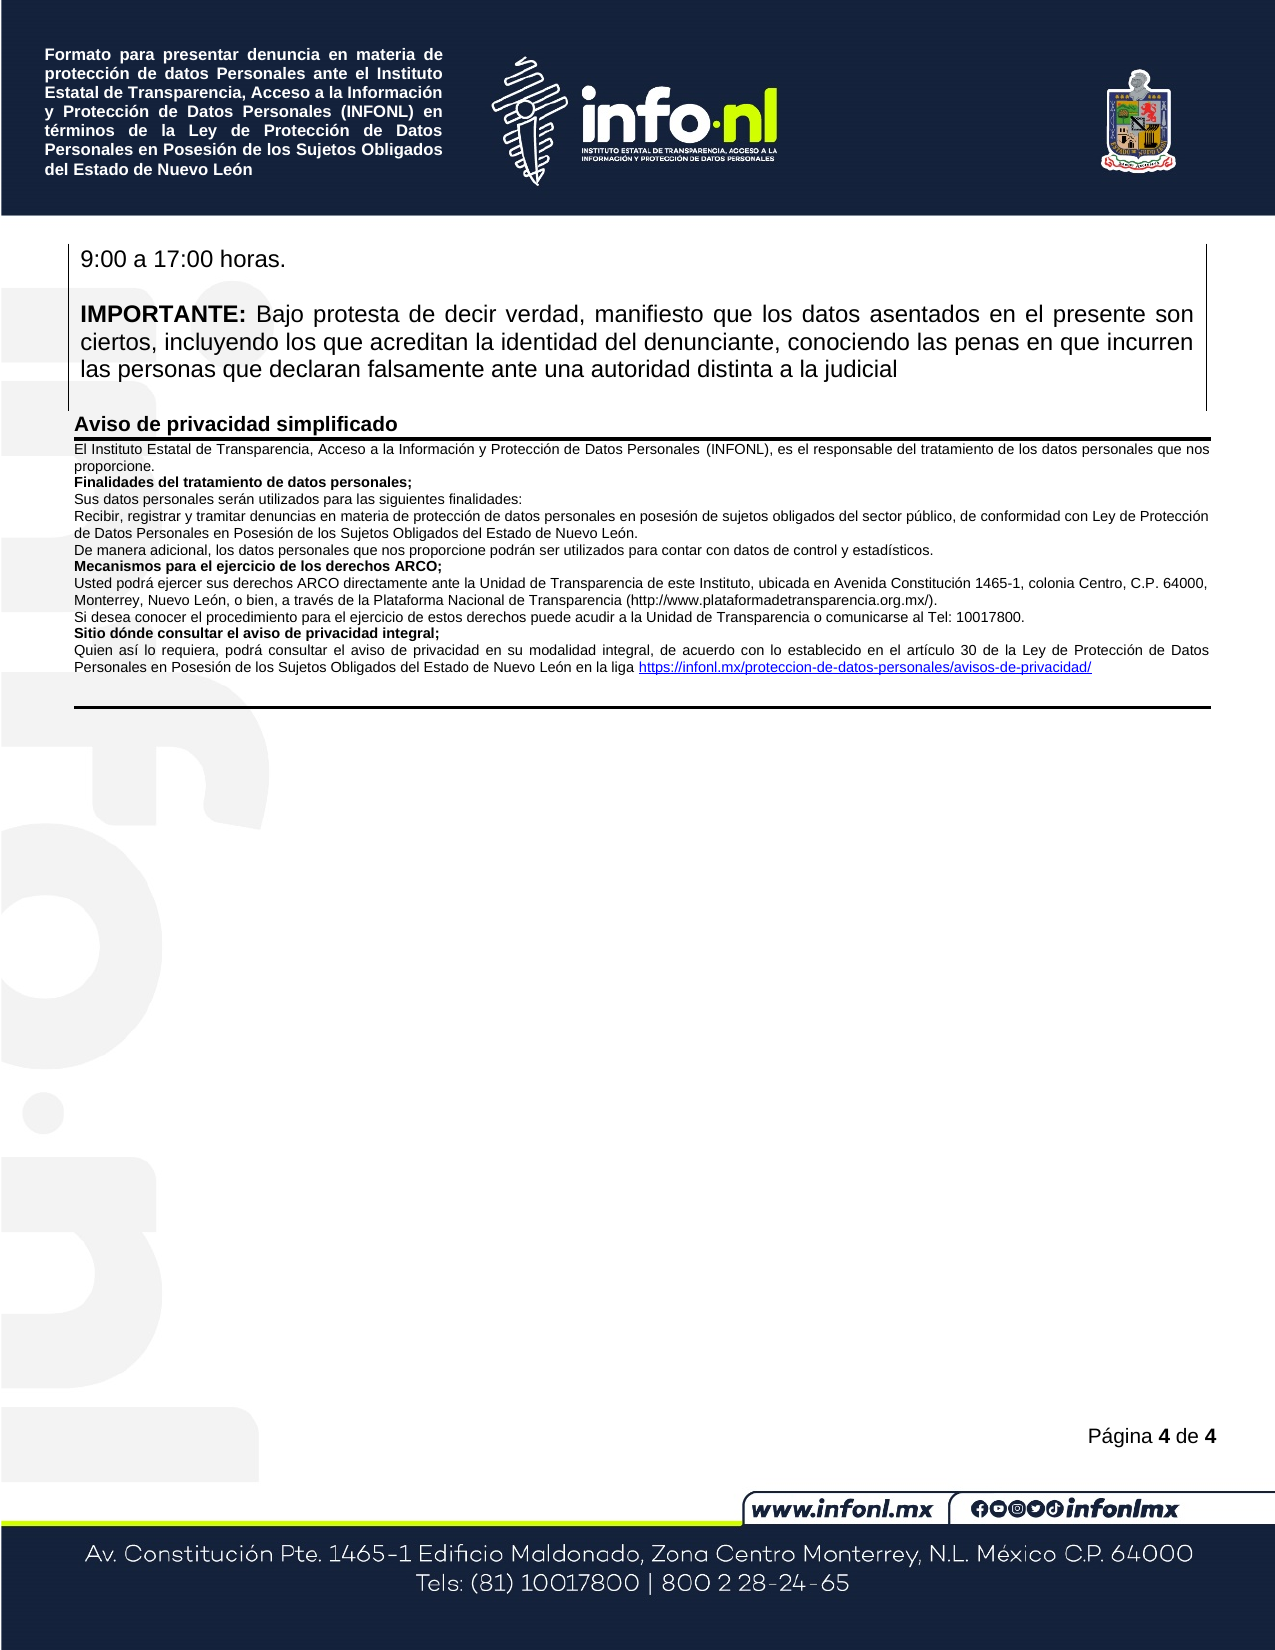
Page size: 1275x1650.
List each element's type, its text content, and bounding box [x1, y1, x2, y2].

text Aviso de privacidad simplificado [74, 411, 1211, 437]
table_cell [69, 244, 1206, 411]
picture [1, 0, 1275, 1650]
text Mecanismos para el ejercicio de los derechos ARCO; [74, 558, 1211, 575]
text Si desea conocer el procedimiento para el ejercicio de estos derechos puede acudir a la Unidad de Transparencia o comunicarse al Tel: 10017800. [74, 608, 1211, 625]
text Recibir, registrar y tramitar denuncias en materia de protección de datos personales en posesión de sujetos obligados del sector público, de conformidad con Ley de Protección de Datos Personales en Posesión de los Sujetos Obligados del Estado de Nuevo León. [74, 508, 1211, 541]
text Sus datos personales serán utilizados para las siguientes finalidades: [74, 491, 1211, 508]
text Finalidades del tratamiento de datos personales; [74, 474, 1211, 491]
text De manera adicional, los datos personales que nos proporcione podrán ser utilizados para contar con datos de control y estadísticos. [74, 541, 1211, 558]
text Usted podrá ejercer sus derechos ARCO directamente ante la Unidad de Transparencia de este Instituto, ubicada en Avenida Constitución 1465-1, colonia Centro, C.P. 64000, Monterrey, Nuevo León, o bien, a través de la Plataforma Nacional de Transparencia (http://www.plataformadetransparencia.org.mx/). [74, 575, 1211, 608]
text Sitio dónde consultar el aviso de privacidad integral; [74, 625, 1211, 642]
text El Instituto Estatal de Transparencia, Acceso a la Información y Protección de Datos Personales (INFONL), es el responsable del tratamiento de los datos personales que nos proporcione. [74, 441, 1211, 474]
text Quien así lo requiera, podrá consultar el aviso de privacidad en su modalidad integral, de acuerdo con lo establecido en el artículo 30 de la Ley de Protección de Datos Personales en Posesión de los Sujetos Obligados del Estado de Nuevo León en la liga https://infonl.mx/proteccion-de-datos-personales/avisos-de-privacidad/ [74, 642, 1211, 675]
